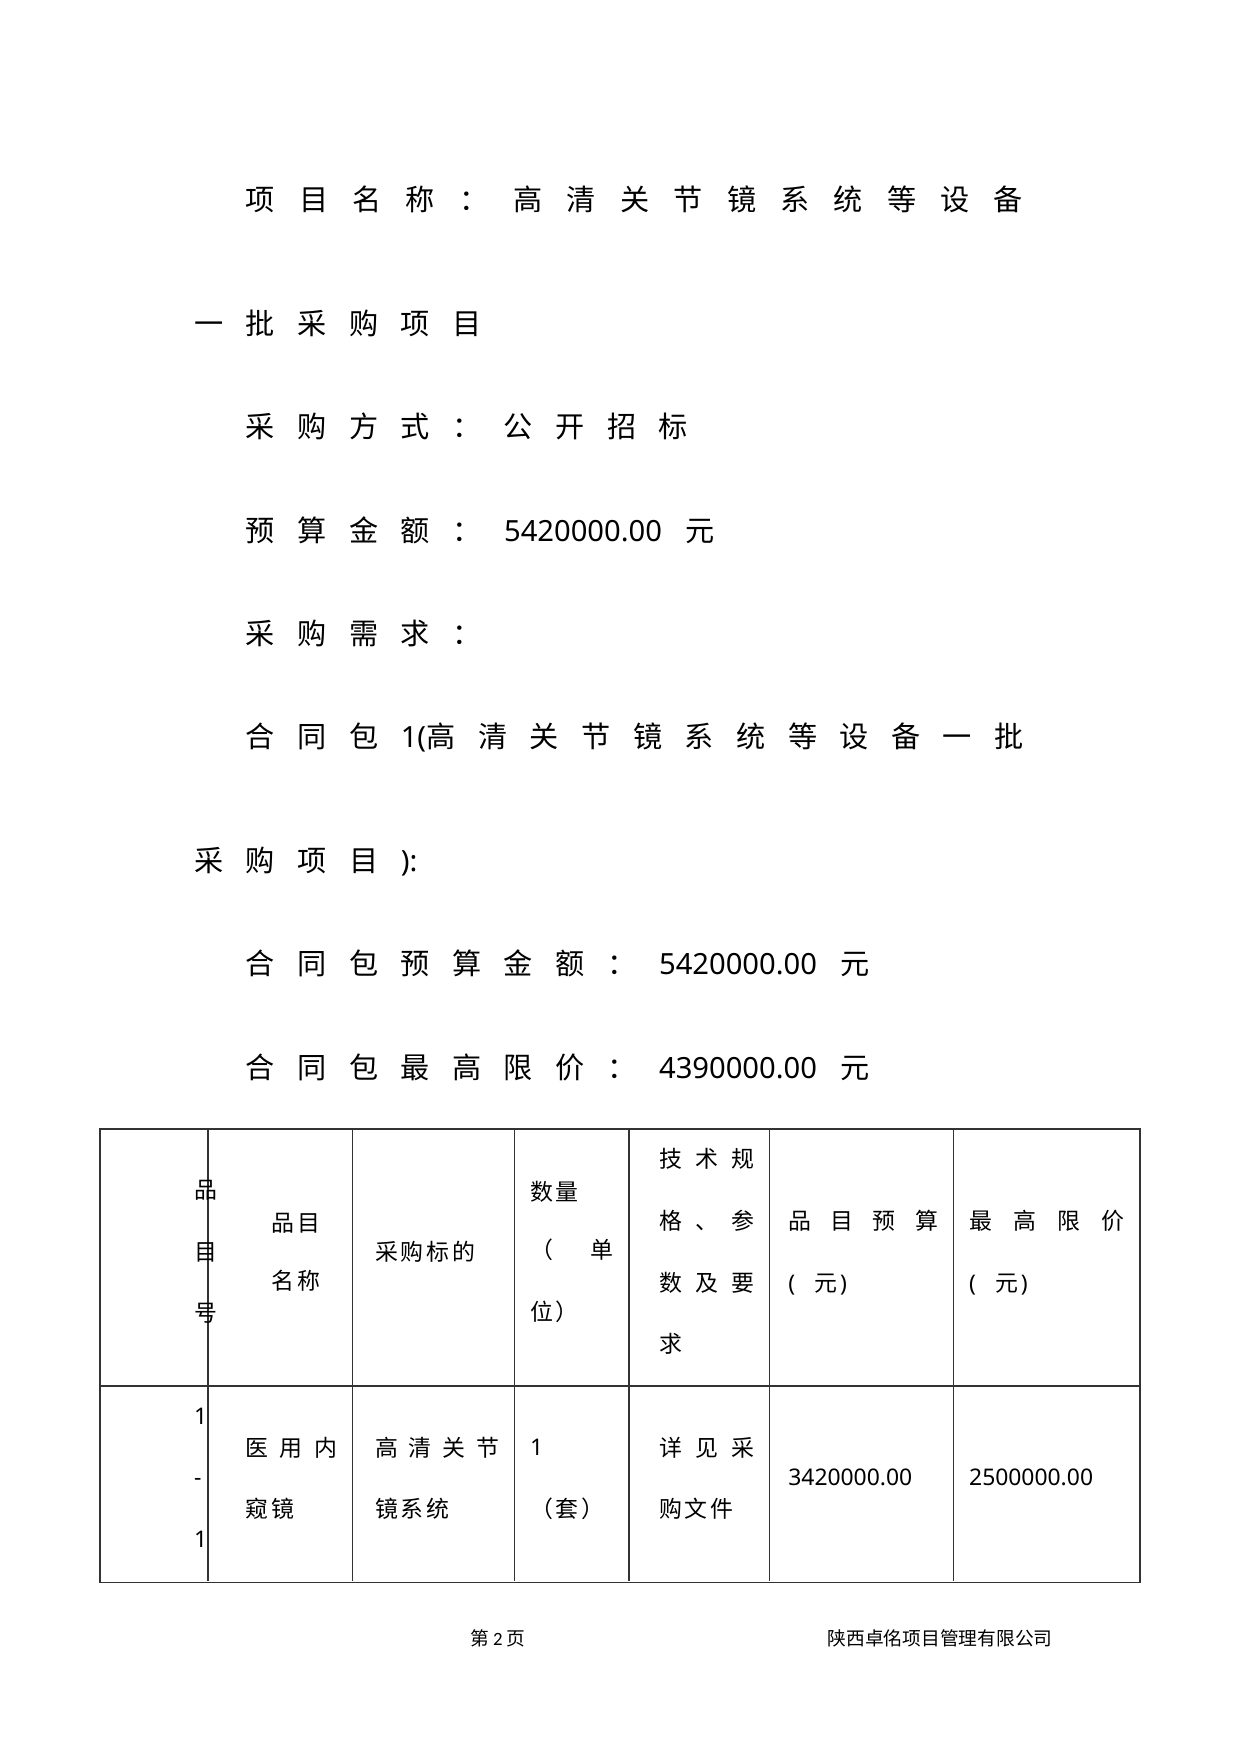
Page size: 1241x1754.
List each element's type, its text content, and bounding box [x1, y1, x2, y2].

table_cell 高清关节镜系统 [353, 1387, 514, 1581]
table_cell 3420000.00 [770, 1387, 953, 1581]
text 采购方式：公开招标 [194, 384, 1046, 466]
text 合同包预算金额：5420000.00元 [194, 921, 1046, 1003]
table_cell 医用内窥镜 [209, 1387, 352, 1581]
table_header 品目预算(元) [770, 1130, 953, 1385]
table_cell 详见采购文件 [630, 1387, 769, 1581]
table_header 数量 （单位） [515, 1130, 628, 1385]
text 合同包1(高清关节镜系统等设备一批采购项目): [194, 694, 1046, 900]
table_header 最高限价(元) [954, 1130, 1139, 1385]
table_header 品目 名称 [209, 1130, 352, 1385]
table_header 采购标的 [353, 1130, 514, 1385]
text 合同包最高限价：4390000.00元 [194, 1024, 1046, 1107]
text 预算金额：5420000.00元 [194, 487, 1046, 569]
table_cell 1-1 [101, 1387, 207, 1581]
table_cell 2500000.00 [954, 1387, 1139, 1581]
table_cell 1（套） [515, 1387, 628, 1581]
table_header 技术规格、参数及要求 [630, 1130, 769, 1385]
text 采购需求： [194, 591, 1046, 673]
table_header 品目号 [101, 1130, 207, 1385]
text 项目名称：高清关节镜系统等设备一批采购项目 [194, 157, 1046, 363]
